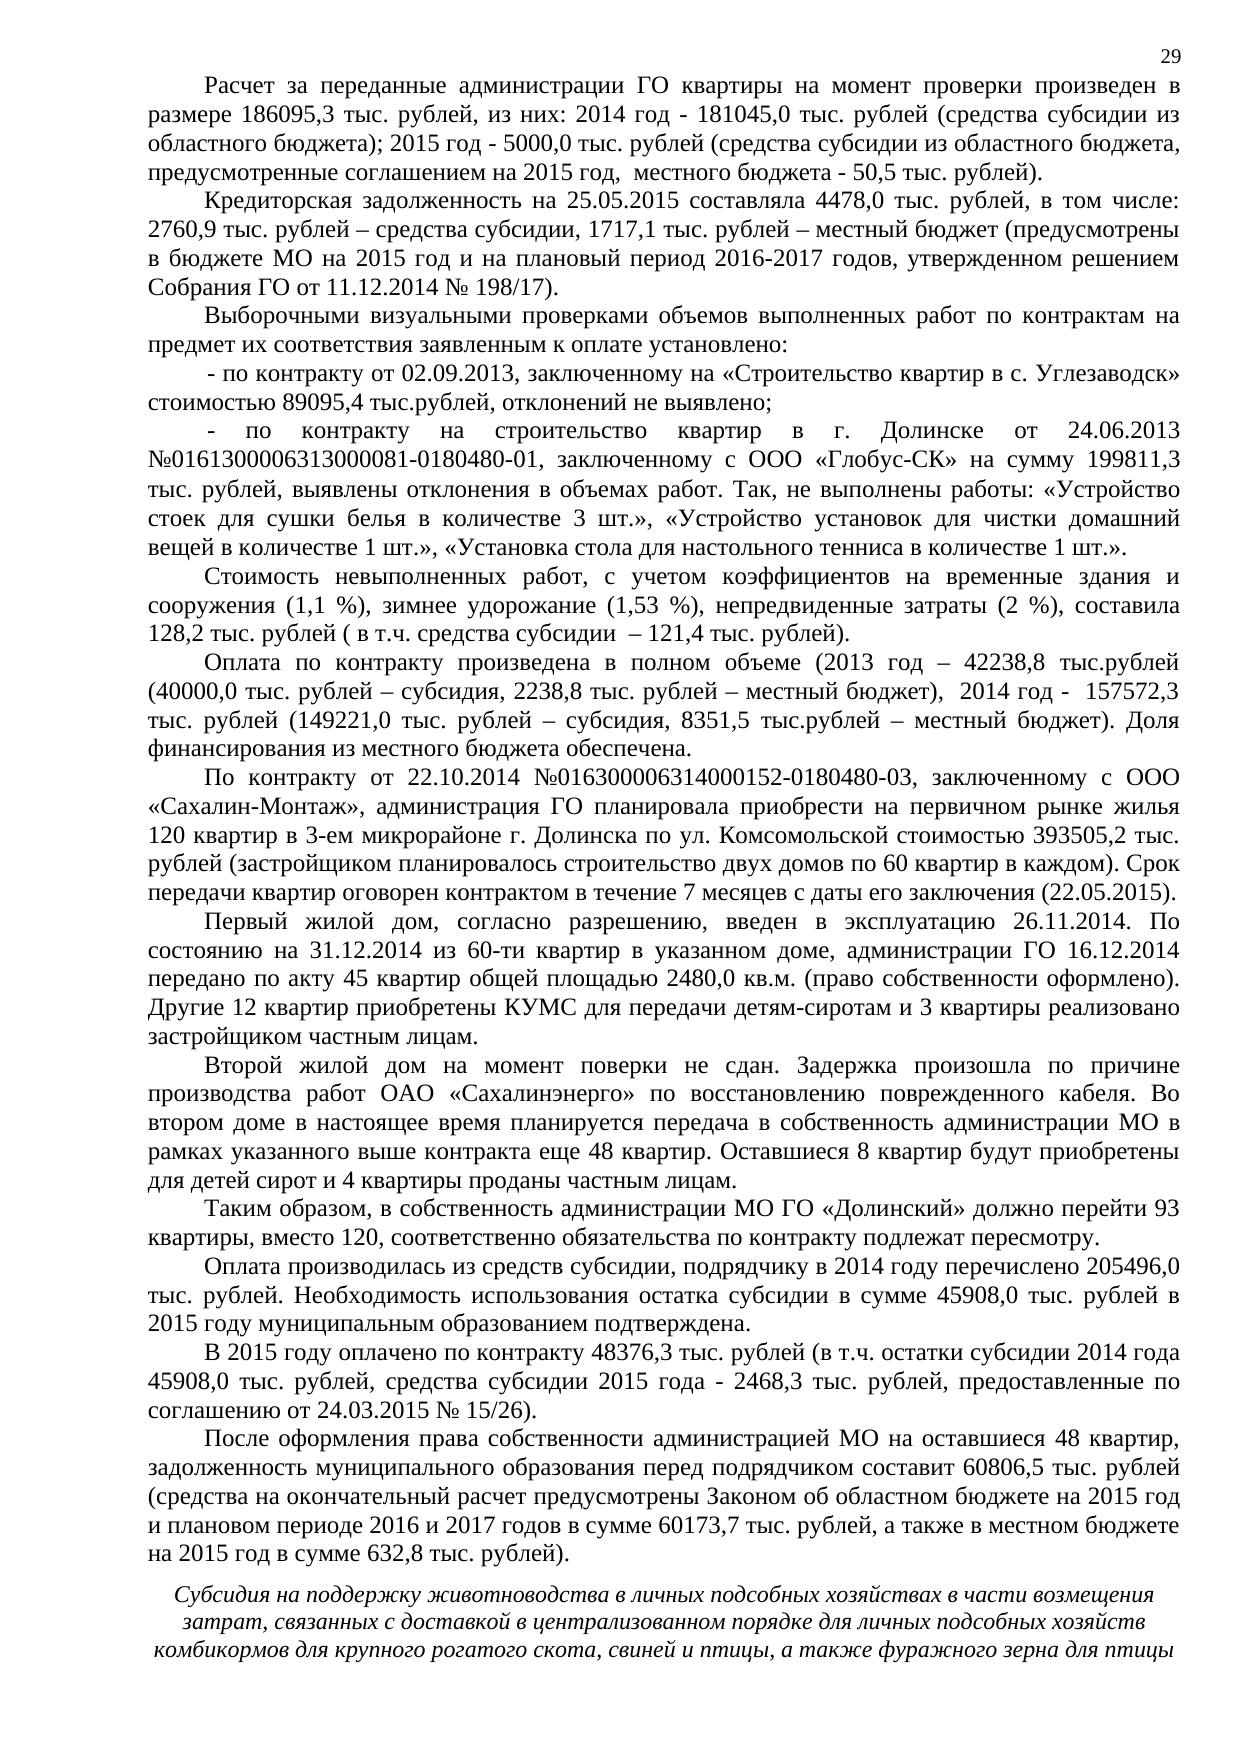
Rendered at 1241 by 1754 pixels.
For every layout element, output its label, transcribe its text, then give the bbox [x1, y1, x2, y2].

text В 2015 году оплачено по контракту 48376,3 тыс. рублей (в т.ч. остатки субсидии 2014 года 45908,0 тыс. рублей, средства субсидии 2015 года - 2468,3 тыс. рублей, предоставленные по соглашению от 24.03.2015 № 15/26). [148, 1337, 1181, 1423]
text Стоимость невыполненных работ, с учетом коэффициентов на временные здания и сооружения (1,1 %), зимнее удорожание (1,53 %), непредвиденные затраты (2 %), составила 128,2 тыс. рублей ( в т.ч. средства субсидии – 121,4 тыс. рублей). [148, 561, 1181, 647]
text Второй жилой дом на момент поверки не сдан. Задержка произошла по причине производства работ ОАО «Сахалинэнерго» по восстановлению поврежденного кабеля. Во втором доме в настоящее время планируется передача в собственность администрации МО в рамках указанного выше контракта еще 48 квартир. Оставшиеся 8 квартир будут приобретены для детей сирот и 4 квартиры проданы частным лицам. [148, 1050, 1181, 1193]
text Таким образом, в собственность администрации МО ГО «Долинский» должно перейти 93 квартиры, вместо 120, соответственно обязательства по контракту подлежат пересмотру. [148, 1193, 1181, 1251]
text Оплата по контракту произведена в полном объеме (2013 год – 42238,8 тыс.рублей (40000,0 тыс. рублей – субсидия, 2238,8 тыс. рублей – местный бюджет), 2014 год - 157572,3 тыс. рублей (149221,0 тыс. рублей – субсидия, 8351,5 тыс.рублей – местный бюджет). Доля финансирования из местного бюджета обеспечена. [148, 647, 1181, 762]
text По контракту от 22.10.2014 №016300006314000152-0180480-03, заключенному с ООО «Сахалин-Монтаж», администрация ГО планировала приобрести на первичном рынке жилья 120 квартир в 3-ем микрорайоне г. Долинска по ул. Комсомольской стоимостью 393505,2 тыс. рублей (застройщиком планировалось строительство двух домов по 60 квартир в каждом). Срок передачи квартир оговорен контрактом в течение 7 месяцев с даты его заключения (22.05.2015). [148, 762, 1181, 906]
text После оформления права собственности администрацией МО на оставшиеся 48 квартир, задолженность муниципального образования перед подрядчиком составит 60806,5 тыс. рублей (средства на окончательный расчет предусмотрены Законом об областном бюджете на 2015 год и плановом периоде 2016 и 2017 годов в сумме 60173,7 тыс. рублей, а также в местном бюджете на 2015 год в сумме 632,8 тыс. рублей). [148, 1423, 1181, 1567]
text Выборочными визуальными проверками объемов выполненных работ по контрактам на предмет их соответствия заявленным к оплате установлено: [148, 300, 1181, 358]
text - по контракту на строительство квартир в г. Долинске от 24.06.2013 №0161300006313000081-0180480-01, заключенному с ООО «Глобус-СК» на сумму 199811,3 тыс. рублей, выявлены отклонения в объемах работ. Так, не выполнены работы: «Устройство стоек для сушки белья в количестве 3 шт.», «Устройство установок для чистки домашний вещей в количестве 1 шт.», «Установка стола для настольного тенниса в количестве 1 шт.». [148, 415, 1181, 561]
text Субсидия на поддержку животноводства в личных подсобных хозяйствах в части возмещения затрат, связанных с доставкой в централизованном порядке для личных подсобных хозяйств комбикормов для крупного рогатого скота, свиней и птицы, а также фуражного зерна для птицы [148, 1580, 1181, 1662]
text - по контракту от 02.09.2013, заключенному на «Строительство квартир в с. Углезаводск» стоимостью 89095,4 тыс.рублей, отклонений не выявлено; [148, 358, 1181, 415]
text Кредиторская задолженность на 25.05.2015 составляла 4478,0 тыс. рублей, в том числе: 2760,9 тыс. рублей – средства субсидии, 1717,1 тыс. рублей – местный бюджет (предусмотрены в бюджете МО на 2015 год и на плановый период 2016-2017 годов, утвержденном решением Собрания ГО от 11.12.2014 № 198/17). [148, 185, 1181, 300]
text Оплата производилась из средств субсидии, подрядчику в 2014 году перечислено 205496,0 тыс. рублей. Необходимость использования остатка субсидии в сумме 45908,0 тыс. рублей в 2015 году муниципальным образованием подтверждена. [148, 1251, 1181, 1337]
text Расчет за переданные администрации ГО квартиры на момент проверки произведен в размере 186095,3 тыс. рублей, из них: 2014 год - 181045,0 тыс. рублей (средства субсидии из областного бюджета); 2015 год - 5000,0 тыс. рублей (средства субсидии из областного бюджета, предусмотренные соглашением на 2015 год, местного бюджета - 50,5 тыс. рублей). [148, 70, 1181, 185]
text Первый жилой дом, согласно разрешению, введен в эксплуатацию 26.11.2014. По состоянию на 31.12.2014 из 60-ти квартир в указанном доме, администрации ГО 16.12.2014 передано по акту 45 квартир общей площадью 2480,0 кв.м. (право собственности оформлено). Другие 12 квартир приобретены КУМС для передачи детям-сиротам и 3 квартиры реализовано застройщиком частным лицам. [148, 906, 1181, 1050]
